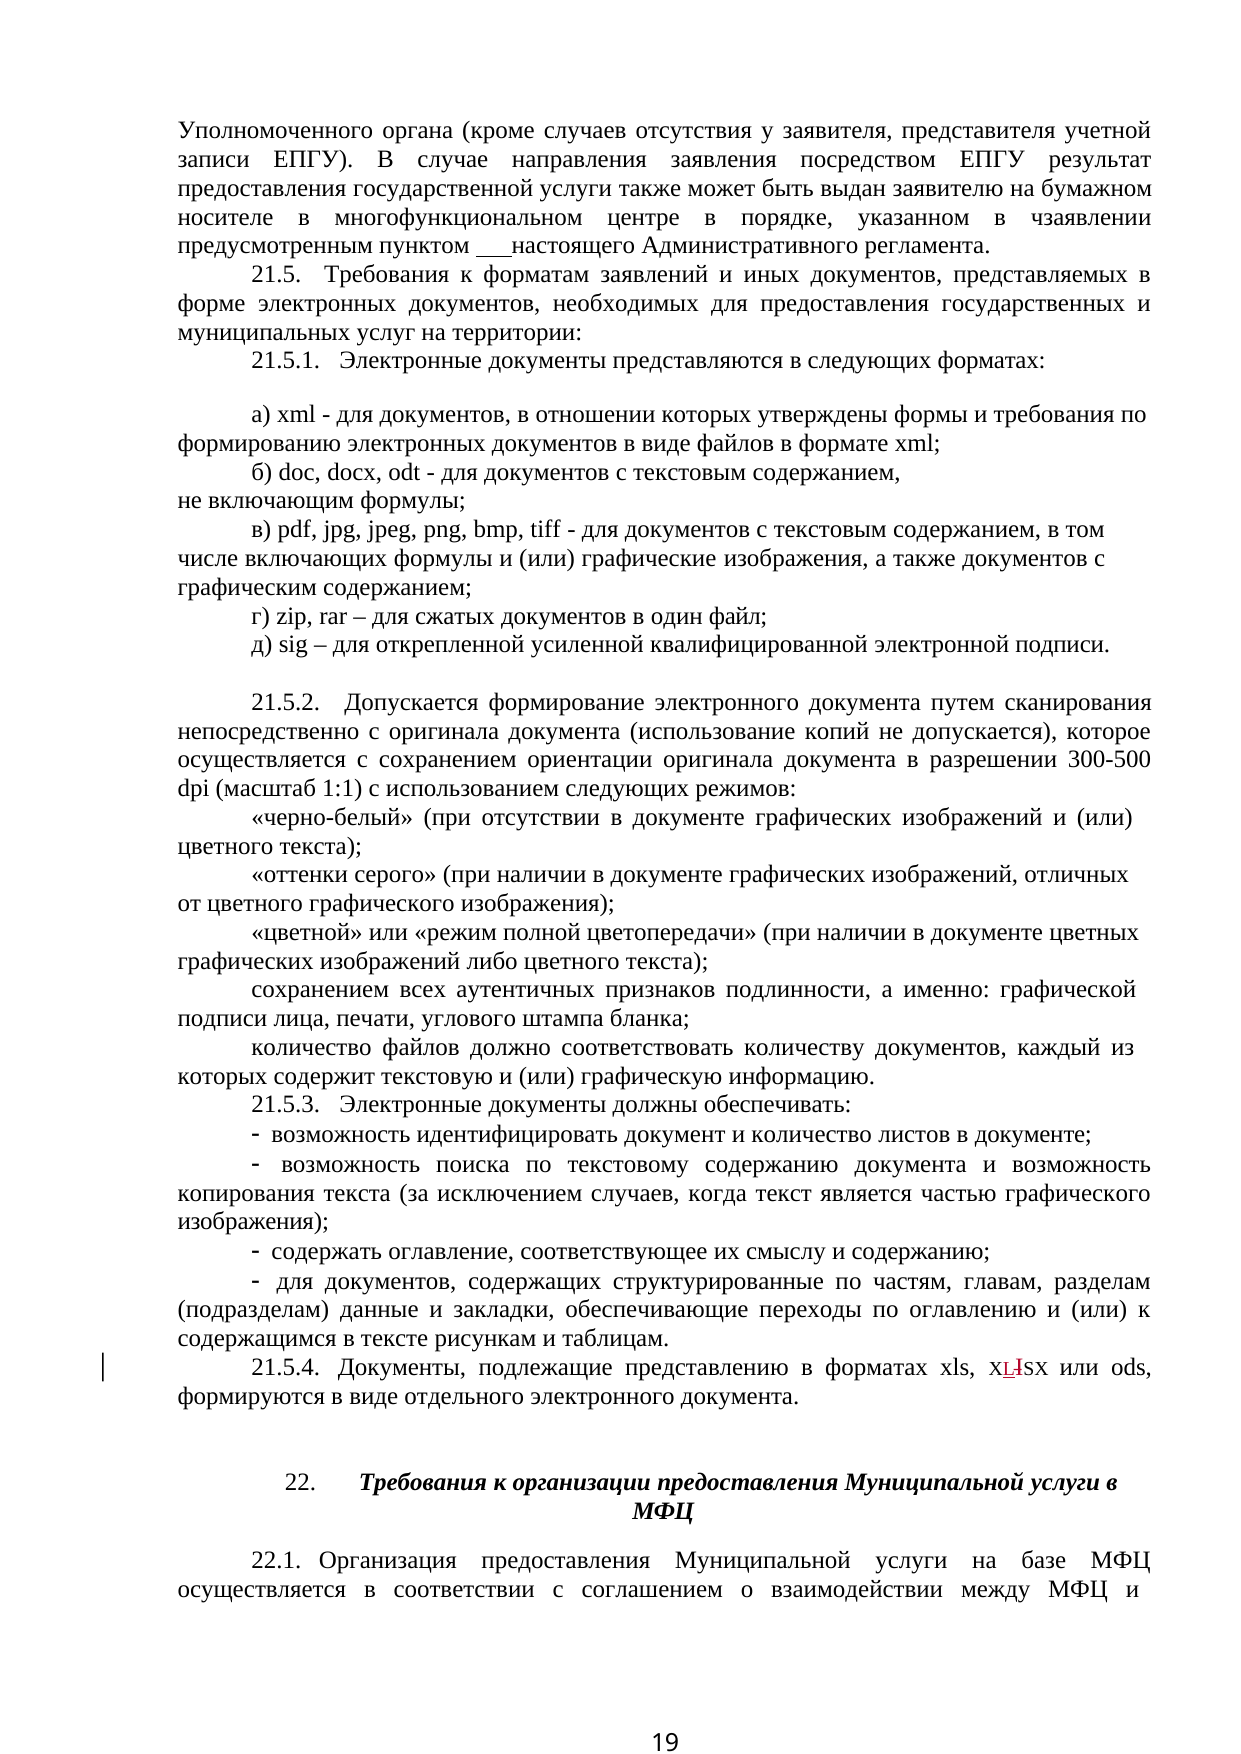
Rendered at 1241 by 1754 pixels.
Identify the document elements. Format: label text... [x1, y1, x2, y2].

text в) pdf, jpg, jpeg, png, bmp, tiff - для документов с текстовым содержанием, в том числе включающих формулы и (или) графические изображения, а также документов с графическим содержанием; [177, 514, 1105, 601]
text МФЦ [318, 1496, 1011, 1525]
list для документов, содержащих структурированные по частям, главам, разделам (подразделам) данные и закладки, обеспечивающие переходы по оглавлению и (или) к содержащимся в тексте рисункам и таблицам. [177, 1266, 1152, 1352]
text Уполномоченного органа (кроме случаев отсутствия у заявителя, представителя учетной записи ЕПГУ). В случае направления заявления посредством ЕПГУ результат предоставления государственной услуги также может быть выдан заявителю на бумажном носителе в многофункциональном центре в порядке, указанном в чзаявлении предусмотренным пунктом настоящего Административного регламента. [177, 116, 1152, 259]
list Допускается формирование электронного документа путем сканирования непосредственно с оригинала документа (использование копий не допускается), которое осуществляется с сохранением ориентации оригинала документа в разрешении 300-500 dpi (масштаб 1:1) с использованием следующих режимов: [177, 687, 1152, 802]
list Требования к форматам заявлений и иных документов, представляемых в форме электронных документов, необходимых для предоставления государственных и муниципальных услуг на территории: [177, 259, 1152, 346]
list Электронные документы должны обеспечивать: [251, 1089, 1173, 1118]
list возможность идентифицировать документ и количество листов в документе; [251, 1118, 1173, 1149]
list Электронные документы представляются в следующих форматах: [251, 346, 1173, 374]
text сохранением всех аутентичных признаков подлинности, а именно: графической подписи лица, печати, углового штампа бланка; [177, 974, 1173, 1032]
text б) doc, docx, odt - для документов с текстовым содержанием, не включающим формулы; [177, 457, 918, 514]
subtitle Требования к организации предоставления Муниципальной услуги в [284, 1467, 1173, 1496]
list Документы, подлежащие представлению в форматах xls, XLISX или ods, формируются в виде отдельного электронного документа. [177, 1352, 1152, 1409]
text «черно-белый» (при отсутствии в документе графических изображений и (или) цветного текста); [177, 802, 1173, 859]
text г) zip, rar – для сжатых документов в один файл; [251, 601, 1173, 629]
text количество файлов должно соответствовать количеству документов, каждый из которых содержит текстовую и (или) графическую информацию. [177, 1032, 1173, 1089]
text «оттенки серого» (при наличии в документе графических изображений, отличных от цветного графического изображения); [177, 859, 1151, 917]
text а) xml - для документов, в отношении которых утверждены формы и требования по формированию электронных документов в виде файлов в формате xml; [177, 399, 1173, 457]
list содержать оглавление, соответствующее их смыслу и содержанию; [251, 1235, 1173, 1266]
text «цветной» или «режим полной цветопередачи» (при наличии в документе цветных графических изображений либо цветного текста); [177, 917, 1173, 974]
list возможность поиска по текстовому содержанию документа и возможность копирования текста (за исключением случаев, когда текст является частью графического изображения); [177, 1149, 1151, 1235]
text д) sig – для открепленной усиленной квалифицированной электронной подписи. [251, 629, 1173, 658]
list Организация предоставления Муниципальной услуги на базе МФЦ осуществляется в соответствии с соглашением о взаимодействии между МФЦ и [177, 1545, 1151, 1603]
